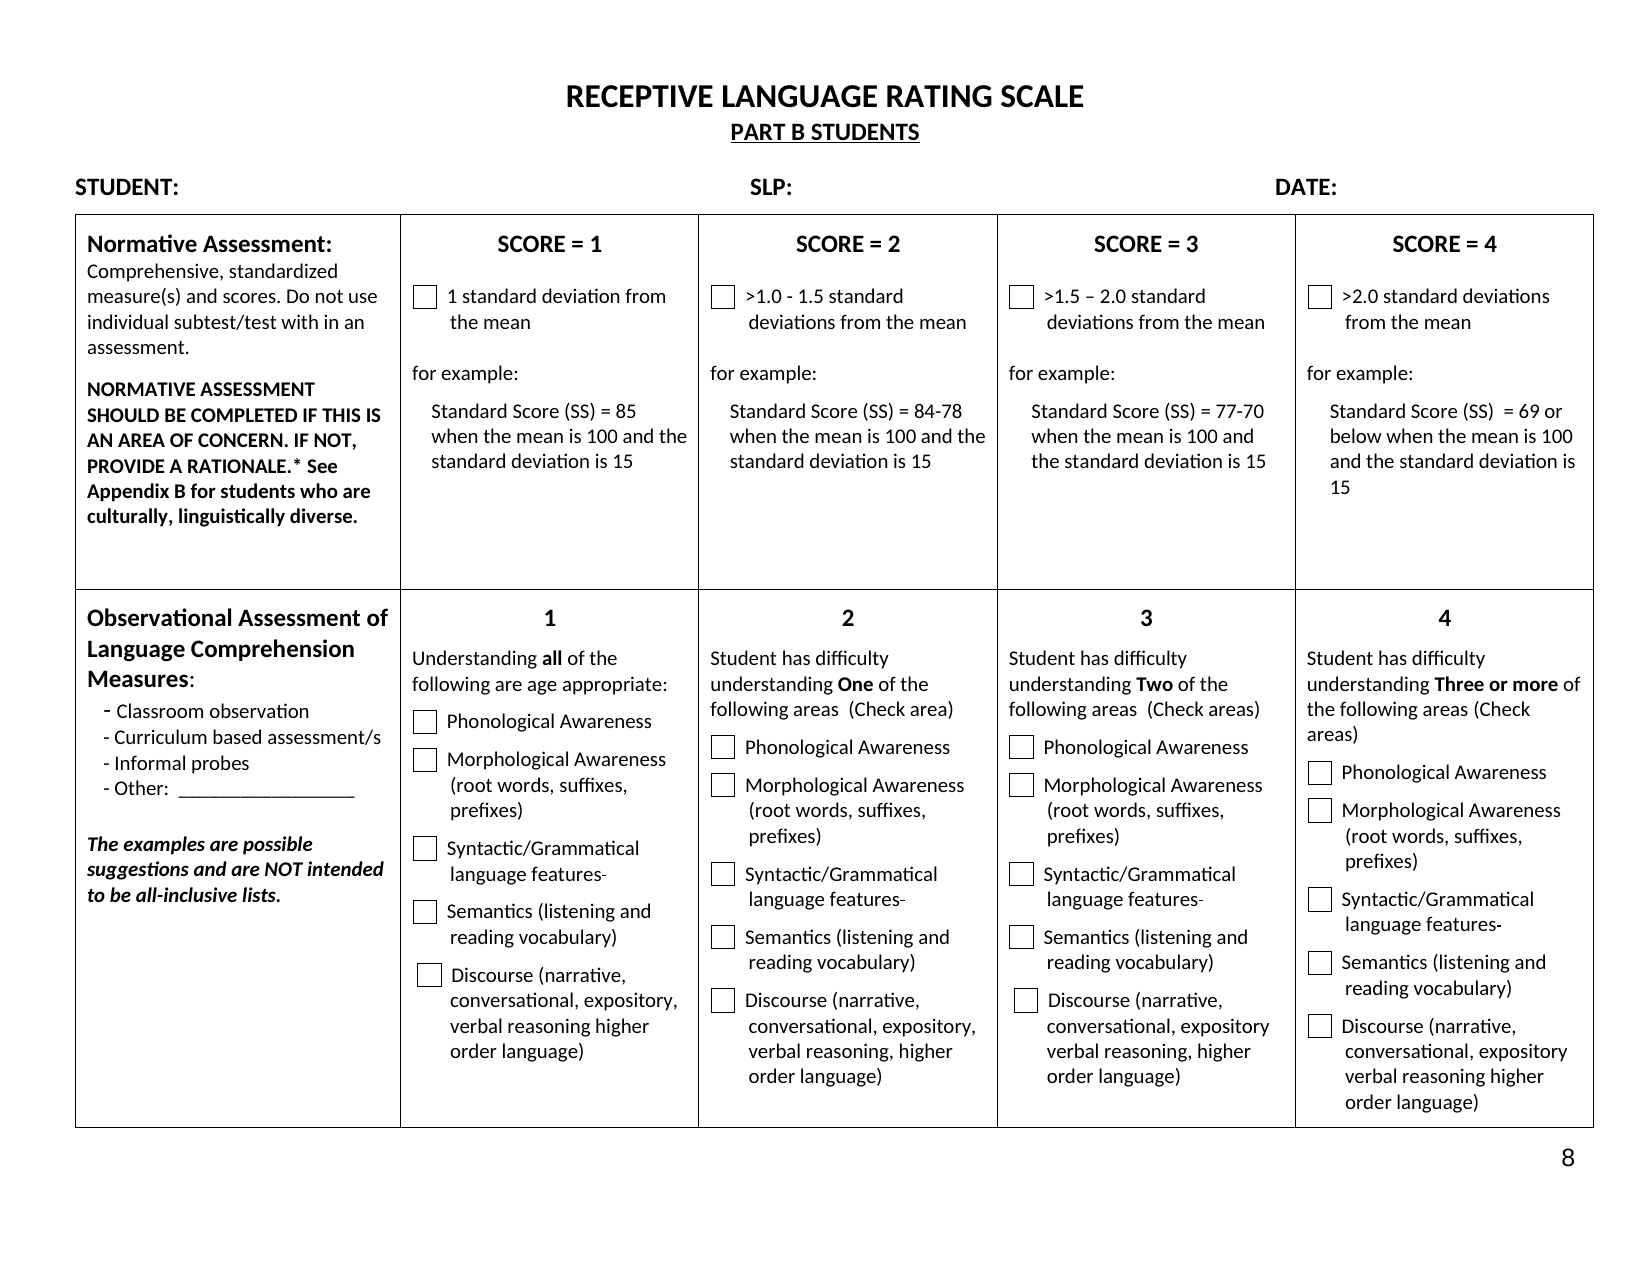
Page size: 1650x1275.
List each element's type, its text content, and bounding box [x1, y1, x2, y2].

table_cell 3 Student has difficulty understanding Two of the following areas (Check areas) Phonological Awareness Morphological Awareness (root words, suffixes, prefixes) Syntactic/Grammatical language features Semantics (listening and reading vocabulary) Discourse (narrative, conversational, expository verbal reasoning, higher order language) [998, 590, 1295, 1127]
table_header Normative Assessment: Comprehensive, standardized measure(s) and scores. Do not use individual subtest/test with in an assessment. NORMATIVE ASSESSMENT SHOULD BE COMPLETED IF THIS IS AN AREA OF CONCERN. IF NOT, PROVIDE A RATIONALE.* See Appendix B for students who are culturally, linguistically diverse. [76, 215, 400, 589]
table_header SCORE = 3 >1.5 – 2.0 standard deviations from the mean for example: Standard Score (SS) = 77-70 when the mean is 100 and the standard deviation is 15 [998, 215, 1295, 589]
table_header SCORE = 1 1 standard deviation from the mean for example: Standard Score (SS) = 85 when the mean is 100 and the standard deviation is 15 [401, 215, 698, 589]
table_cell 4 Student has difficulty understanding Three or more of the following areas (Check areas) Phonological Awareness Morphological Awareness (root words, suffixes, prefixes) Syntactic/Grammatical language features Semantics (listening and reading vocabulary) Discourse (narrative, conversational, expository verbal reasoning higher order language) [1296, 590, 1593, 1127]
table_cell 1 Understanding all of the following are age appropriate: Phonological Awareness Morphological Awareness (root words, suffixes, prefixes) Syntactic/Grammatical language features Semantics (listening and reading vocabulary) Discourse (narrative, conversational, expository, verbal reasoning higher order language) [401, 590, 698, 1127]
table_cell 2 Student has difficulty understanding One of the following areas (Check area) Phonological Awareness Morphological Awareness (root words, suffixes, prefixes) Syntactic/Grammatical language features Semantics (listening and reading vocabulary) Discourse (narrative, conversational, expository, verbal reasoning, higher order language) [699, 590, 997, 1127]
text STUDENT: SLP: DATE: [75, 171, 1575, 202]
text PART B STUDENTS [75, 116, 1575, 146]
table_header SCORE = 4 >2.0 standard deviations from the mean for example: Standard Score (SS) = 69 or below when the mean is 100 and the standard deviation is 15 [1296, 215, 1593, 589]
table_cell Observational Assessment of Language Comprehension Measures: - Classroom observation - Curriculum based assessment/s - Informal probes - Other: _________________ The examples are possible suggestions and are NOT intended to be all-inclusive lists. [76, 590, 400, 1127]
subtitle RECEPTIVE LANGUAGE RATING SCALE [75, 75, 1575, 116]
table_header SCORE = 2 >1.0 - 1.5 standard deviations from the mean for example: Standard Score (SS) = 84-78 when the mean is 100 and the standard deviation is 15 [699, 215, 997, 589]
